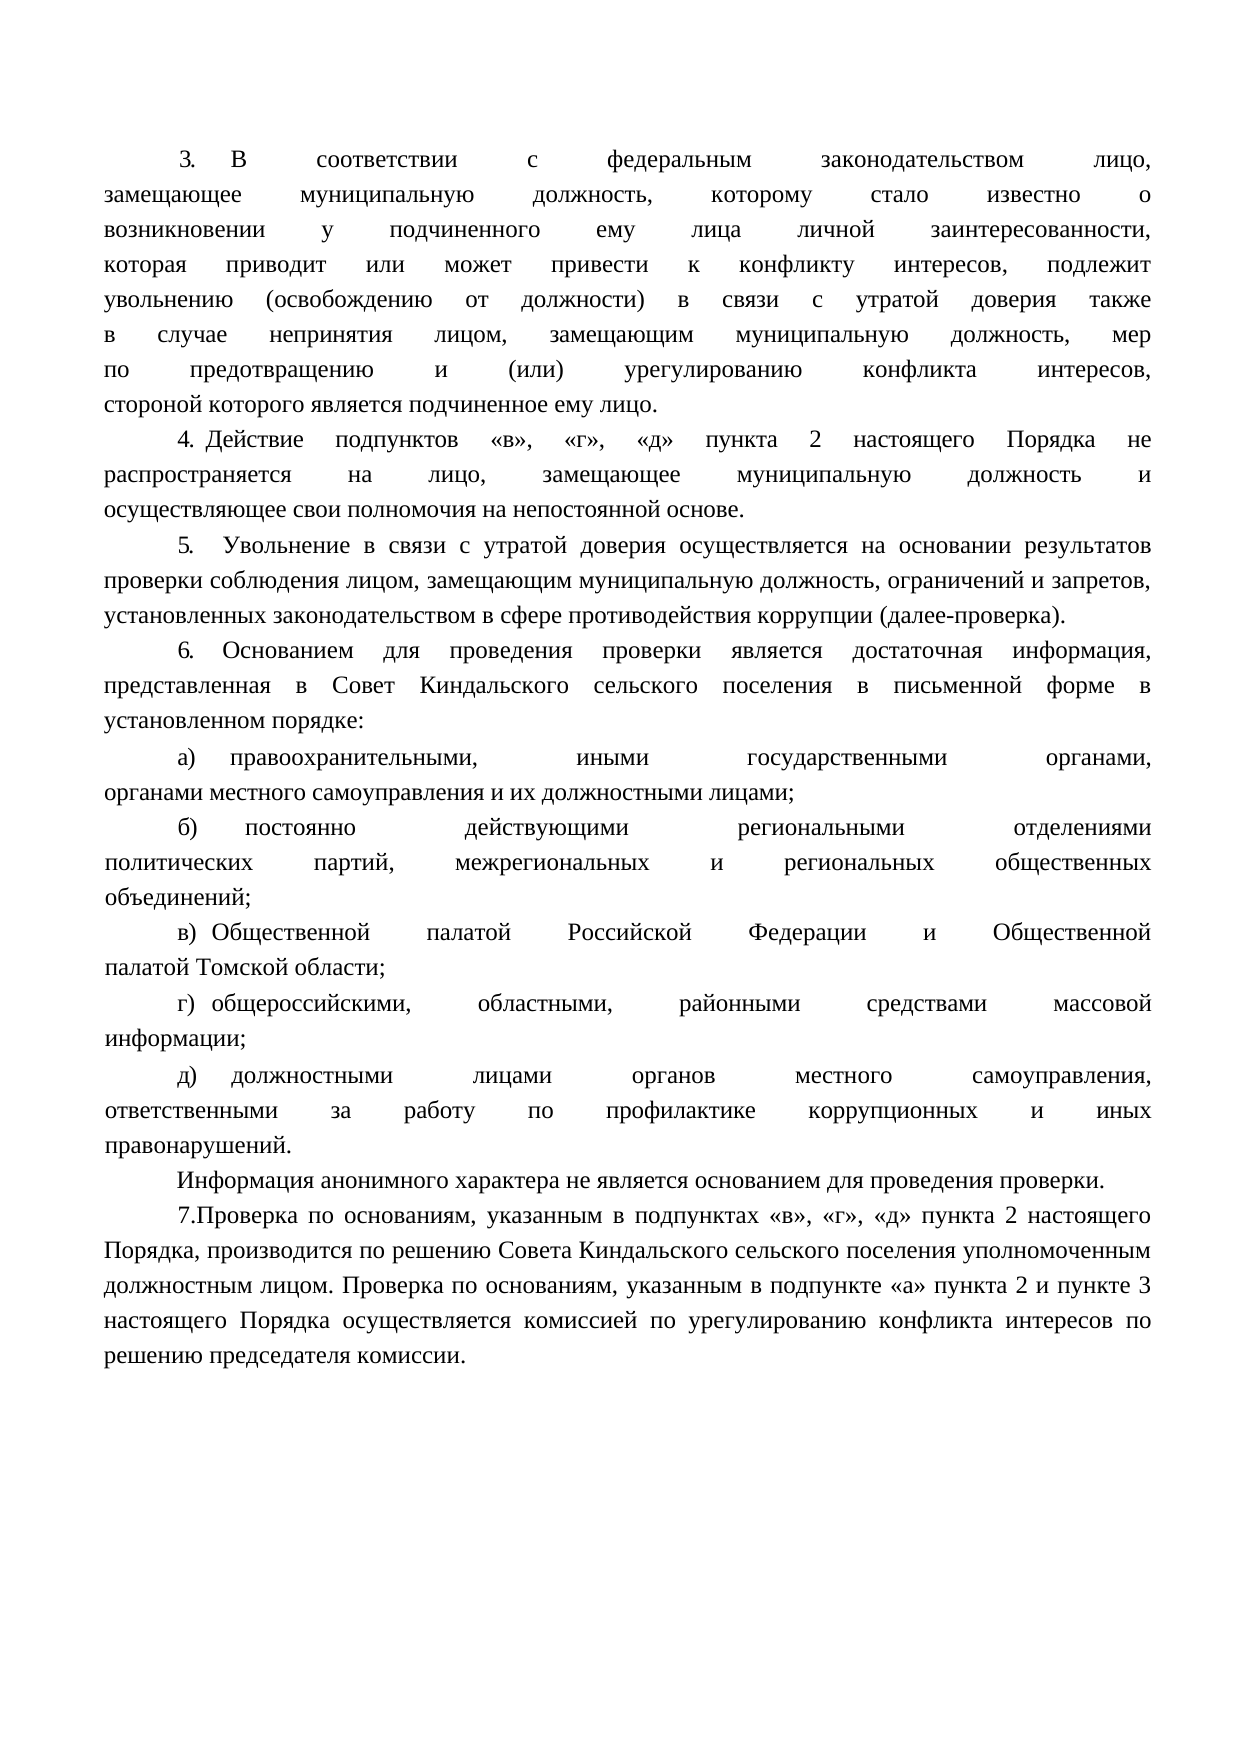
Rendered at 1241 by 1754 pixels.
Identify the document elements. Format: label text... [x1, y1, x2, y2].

text 4. Действие подпунктов «в», «г», «д» пункта 2 настоящего Порядка не распространяется на лицо, замещающее муниципальную должность и осуществляющее свои полномочия на непостоянной основе. [103, 420, 1152, 525]
text Информация анонимного характера не является основанием для проведения проверки. [104, 1160, 1152, 1195]
list Увольнение в связи с утратой доверия осуществляется на основании результатов проверки соблюдения лицом, замещающим муниципальную должность, ограничений и запретов, установленных законодательством в сфере противодействия коррупции (далее-проверка). [103, 526, 1152, 631]
list Основанием для проведения проверки является достаточная информация, представленная в Совет Киндальского сельского поселения в письменной форме в установленном порядке: [103, 631, 1152, 736]
text 7.Проверка по основаниям, указанным в подпунктах «в», «г», «д» пункта 2 настоящего Порядка, производится по решению Совета Киндальского сельского поселения уполномоченным должностным лицом. Проверка по основаниям, указанным в подпункте «а» пункта 2 и пункте 3 настоящего Порядка осуществляется комиссией по урегулированию конфликта интересов по решению председателя комиссии. [103, 1196, 1152, 1371]
text 3. В соответствии с федеральным законодательством лицо, замещающее муниципальную должность, которому стало известно о возникновении у подчиненного ему лица личной заинтересованности, которая приводит или может привести к конфликту интересов, подлежит увольнению (освобождению от должности) в связи с утратой доверия также в случае непринятия лицом, замещающим муниципальную должность, мер по предотвращению и (или) урегулированию конфликта интересов, стороной которого является подчиненное ему лицо. [103, 140, 1152, 420]
text д) должностными лицами органов местного самоуправления, ответственными за работу по профилактике коррупционных и иных правонарушений. [104, 1055, 1152, 1160]
text б) постоянно действующими региональными отделениями политических партий, межрегиональных и региональных общественных объединений; [104, 807, 1152, 912]
text а) правоохранительными, иными государственными органами, органами местного самоуправления и их должностными лицами; [104, 737, 1152, 807]
text в) Общественной палатой Российской Федерации и Общественной палатой Томской области; [104, 912, 1152, 982]
text г) общероссийскими, областными, районными средствами массовой информации; [104, 984, 1152, 1054]
